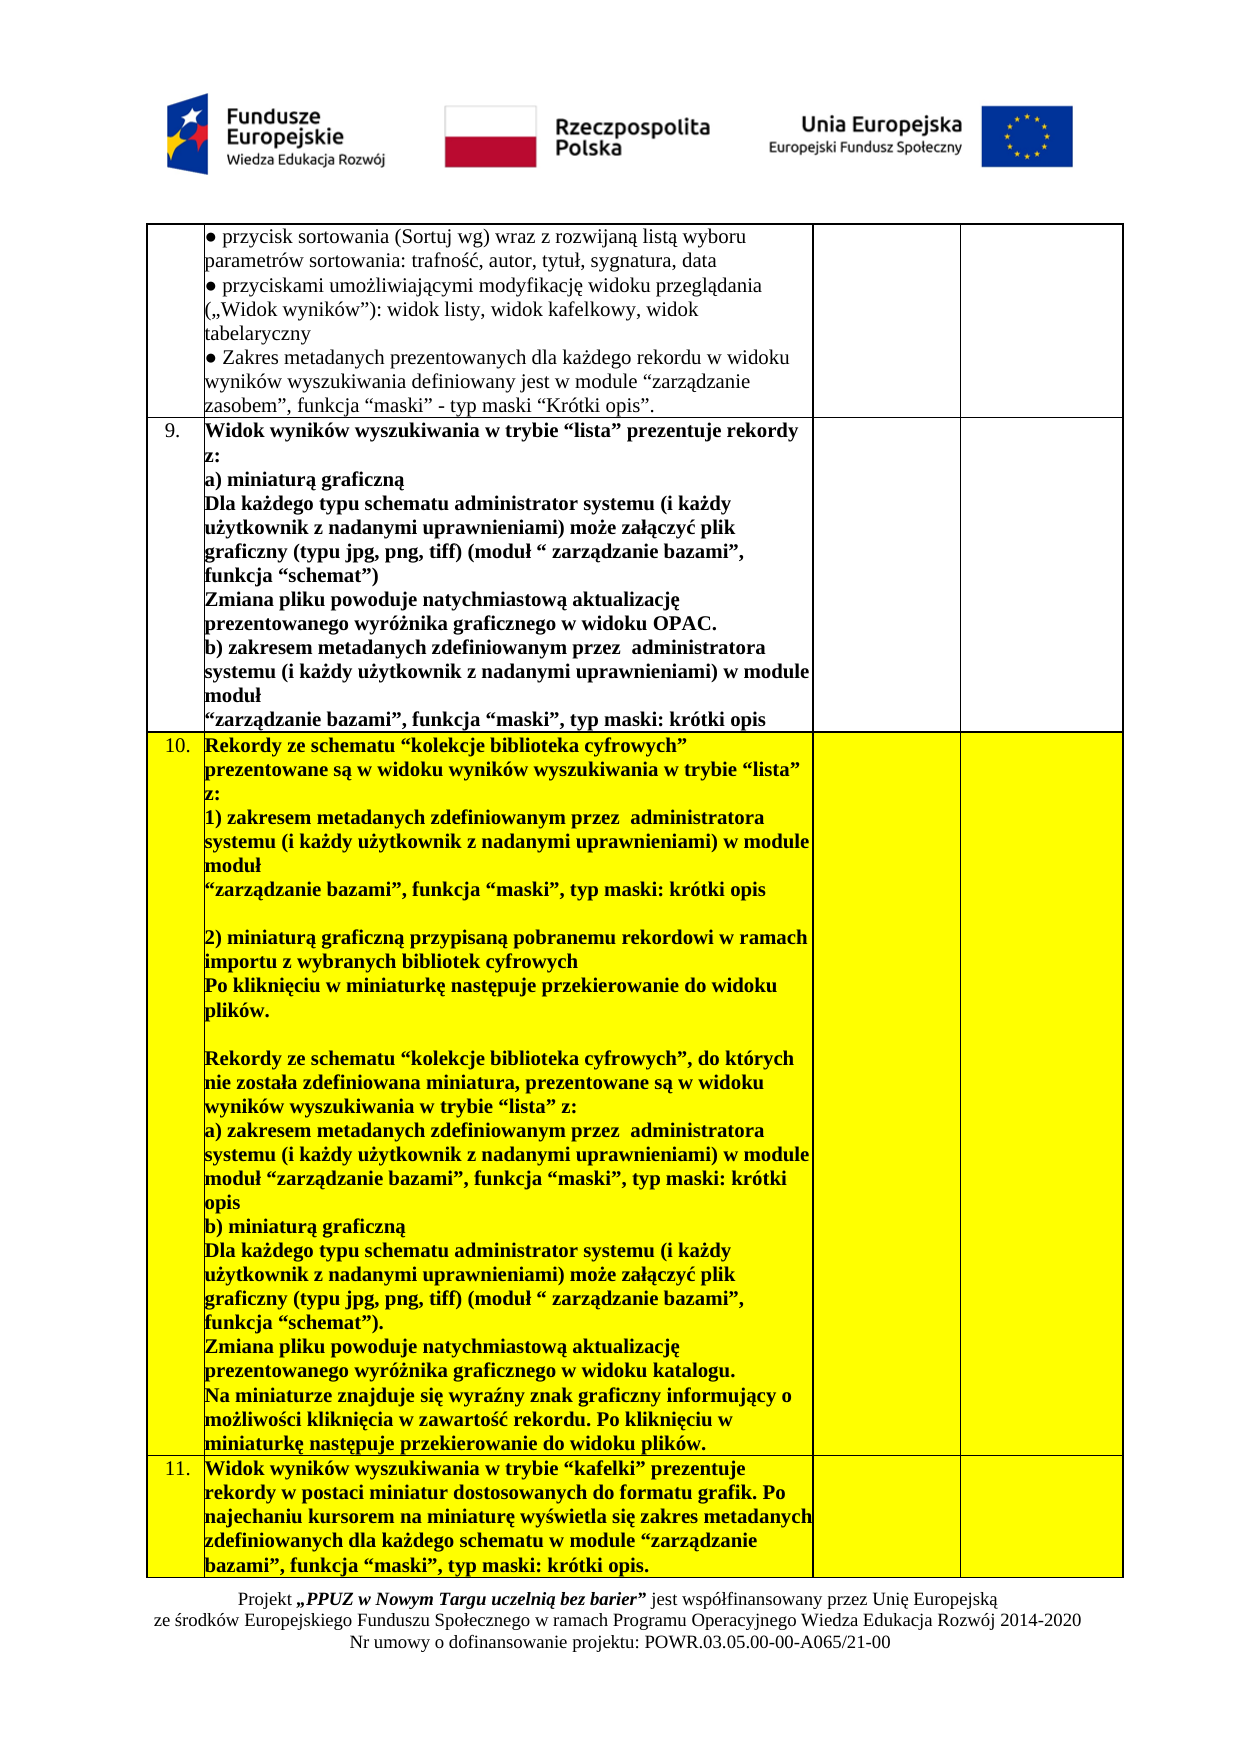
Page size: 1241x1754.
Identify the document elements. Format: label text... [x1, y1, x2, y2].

table_cell [814, 733, 960, 1455]
table_cell [961, 1456, 1122, 1577]
table_cell [148, 225, 204, 417]
table_cell [961, 225, 1122, 417]
table_cell [148, 1456, 204, 1577]
table_cell [961, 418, 1122, 731]
table_cell Widok wyników wyszukiwania w trybie “kafelki” prezentuje rekordy w postaci miniatur dostosowanych do formatu grafik. Po najechaniu kursorem na miniaturę wyświetla się zakres metadanych zdefiniowanych dla każdego schematu w module “zarządzanie bazami”, funkcja “maski”, typ maski: krótki opis. [205, 1456, 812, 1577]
picture [147, 73, 1093, 195]
table_cell [814, 418, 960, 731]
table_cell [148, 418, 204, 731]
table_cell [814, 225, 960, 417]
table_cell Widok wyników wyszukiwania w trybie “lista” prezentuje rekordy z: a) miniaturą graficzną Dla każdego typu schematu administrator systemu (i każdy użytkownik z nadanymi uprawnieniami) może załączyć plik graficzny (typu jpg, png, tiff) (moduł “ zarządzanie bazami”, funkcja “schemat”) Zmiana pliku powoduje natychmiastową aktualizację prezentowanego wyróżnika graficznego w widoku OPAC. b) zakresem metadanych zdefiniowanym przez administratora systemu (i każdy użytkownik z nadanymi uprawnieniami) w module moduł “zarządzanie bazami”, funkcja “maski”, typ maski: krótki opis [205, 418, 812, 731]
table_cell [814, 1456, 960, 1577]
table_cell Rekordy ze schematu “kolekcje biblioteka cyfrowych” prezentowane są w widoku wyników wyszukiwania w trybie “lista” z: 1) zakresem metadanych zdefiniowanym przez administratora systemu (i każdy użytkownik z nadanymi uprawnieniami) w module moduł “zarządzanie bazami”, funkcja “maski”, typ maski: krótki opis 2) miniaturą graficzną przypisaną pobranemu rekordowi w ramach importu z wybranych bibliotek cyfrowych Po kliknięciu w miniaturkę następuje przekierowanie do widoku plików. Rekordy ze schematu “kolekcje biblioteka cyfrowych”, do których nie została zdefiniowana miniatura, prezentowane są w widoku wyników wyszukiwania w trybie “lista” z: a) zakresem metadanych zdefiniowanym przez administratora systemu (i każdy użytkownik z nadanymi uprawnieniami) w module moduł “zarządzanie bazami”, funkcja “maski”, typ maski: krótki opis b) miniaturą graficzną Dla każdego typu schematu administrator systemu (i każdy użytkownik z nadanymi uprawnieniami) może załączyć plik graficzny (typu jpg, png, tiff) (moduł “ zarządzanie bazami”, funkcja “schemat”). Zmiana pliku powoduje natychmiastową aktualizację prezentowanego wyróżnika graficznego w widoku katalogu. Na miniaturze znajduje się wyraźny znak graficzny informujący o możliwości kliknięcia w zawartość rekordu. Po kliknięciu w miniaturkę następuje przekierowanie do widoku plików. [205, 733, 812, 1455]
table_cell [961, 733, 1122, 1455]
table_cell [148, 733, 204, 1455]
